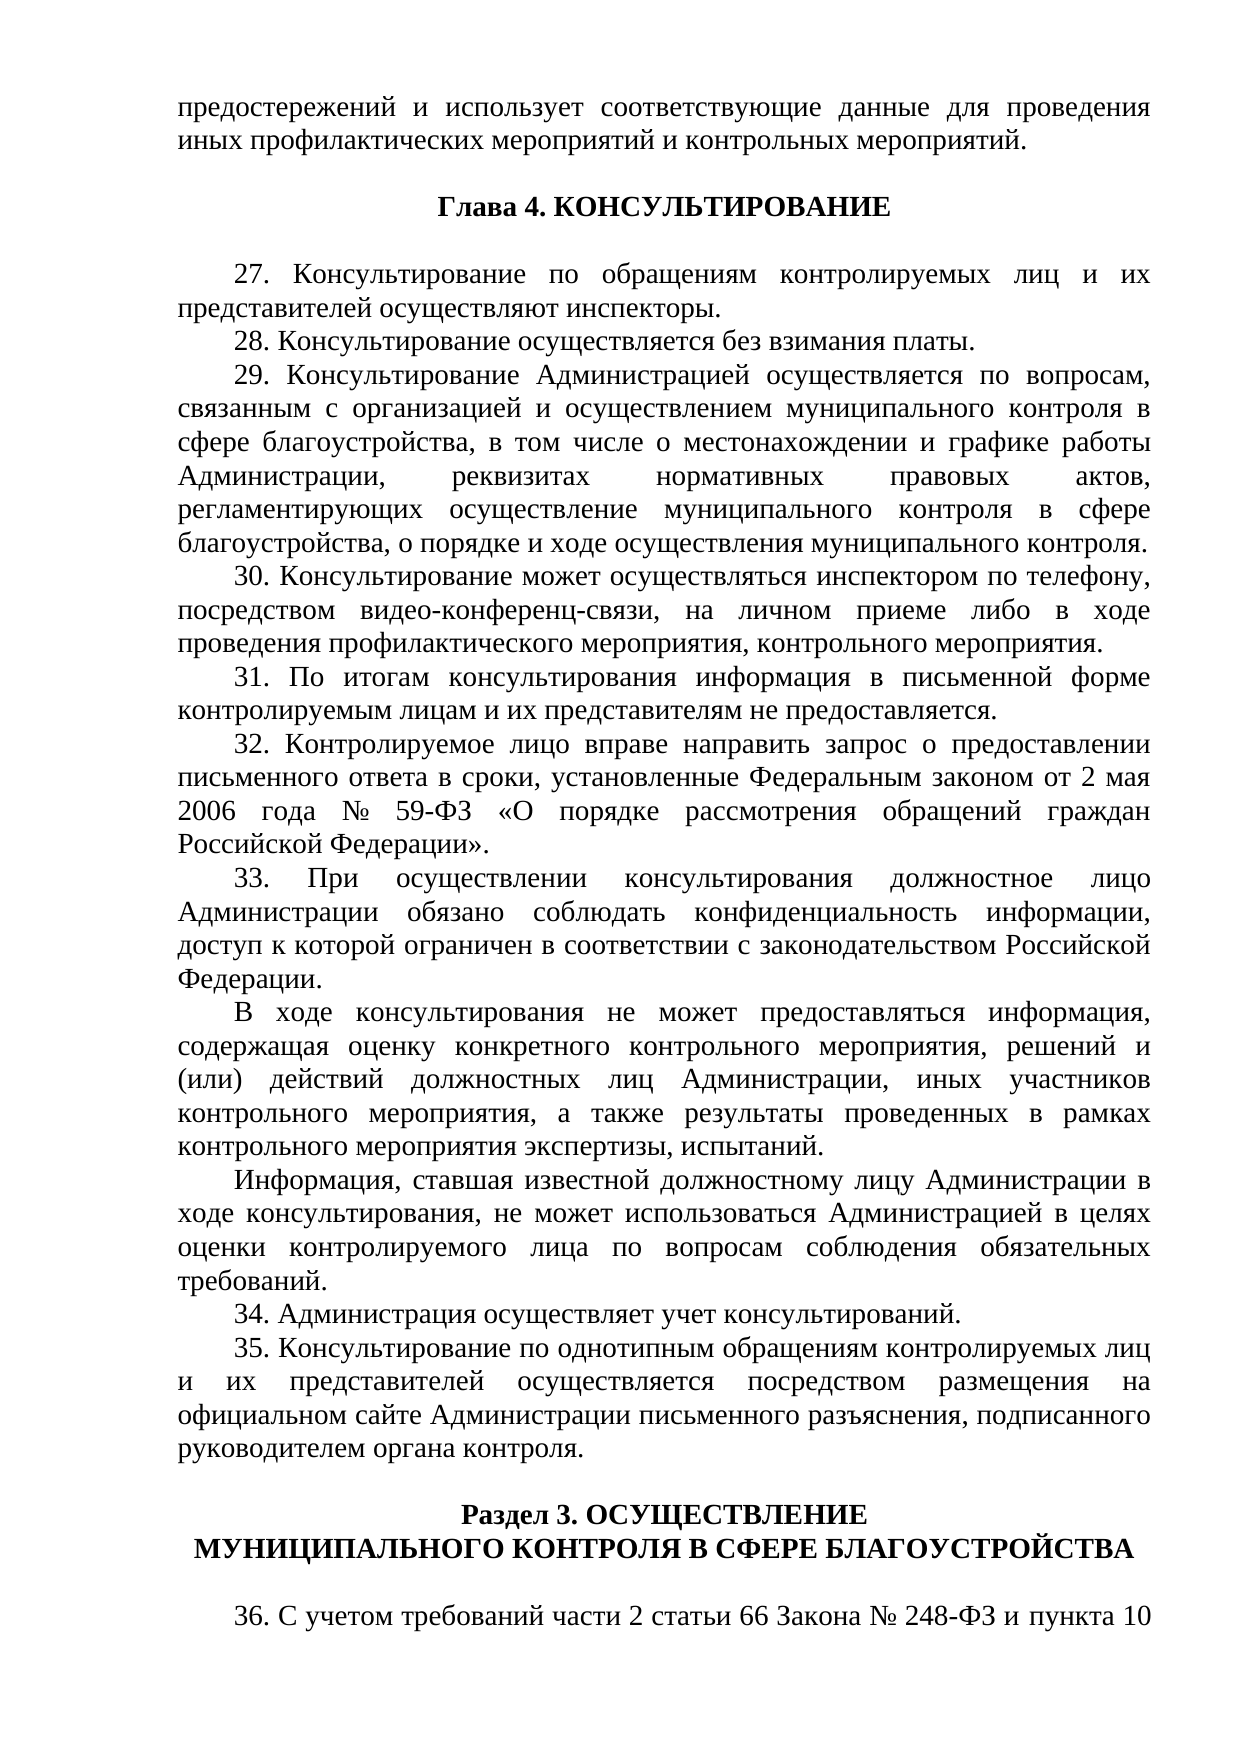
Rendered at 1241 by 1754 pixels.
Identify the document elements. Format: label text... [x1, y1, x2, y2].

text В ходе консультирования не может предоставляться информация, содержащая оценку конкретного контрольного мероприятия, решений и (или) действий должностных лиц Администрации, иных участников контрольного мероприятия, а также результаты проведенных в рамках контрольного мероприятия экспертизы, испытаний. [177, 994, 1152, 1162]
text 33. При осуществлении консультирования должностное лицо Администрации обязано соблюдать конфиденциальность информации, доступ к которой ограничен в соответствии с законодательством Российской Федерации. [177, 860, 1152, 994]
text 30. Консультирование может осуществляться инспектором по телефону, посредством видео-конференц-связи, на личном приеме либо в ходе проведения профилактического мероприятия, контрольного мероприятия. [177, 558, 1152, 659]
title МУНИЦИПАЛЬНОГО КОНТРОЛЯ В СФЕРЕ БЛАГОУСТРОЙСТВА [177, 1531, 1152, 1564]
text 28. Консультирование осуществляется без взимания платы. [177, 323, 1152, 357]
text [177, 89, 1152, 156]
text 35. Консультирование по однотипным обращениям контролируемых лиц и их представителей осуществляется посредством размещения на официальном сайте Администрации письменного разъяснения, подписанного руководителем органа контроля. [177, 1330, 1152, 1464]
text Информация, ставшая известной должностному лицу Администрации в ходе консультирования, не может использоваться Администрацией в целях оценки контролируемого лица по вопросам соблюдения обязательных требований. [177, 1162, 1152, 1296]
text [177, 1598, 1152, 1632]
text 29. Консультирование Администрацией осуществляется по вопросам, связанным с организацией и осуществлением муниципального контроля в сфере благоустройства, в том числе о местонахождении и графике работы Администрации, реквизитах нормативных правовых актов, регламентирующих осуществление муниципального контроля в сфере благоустройства, о порядке и ходе осуществления муниципального контроля. [177, 357, 1152, 558]
text 34. Администрация осуществляет учет консультирований. [177, 1296, 1152, 1330]
text 27. Консультирование по обращениям контролируемых лиц и их представителей осуществляют инспекторы. [177, 256, 1152, 323]
text 32. Контролируемое лицо вправе направить запрос о предоставлении письменного ответа в сроки, установленные Федеральным законом от 2 мая 2006 года № 59-ФЗ «О порядке рассмотрения обращений граждан Российской Федерации». [177, 726, 1152, 860]
title Глава 4. КОНСУЛЬТИРОВАНИЕ [177, 189, 1152, 223]
title Раздел 3. ОСУЩЕСТВЛЕНИЕ [177, 1497, 1152, 1531]
text 31. По итогам консультирования информация в письменной форме контролируемым лицам и их представителям не предоставляется. [177, 659, 1152, 726]
